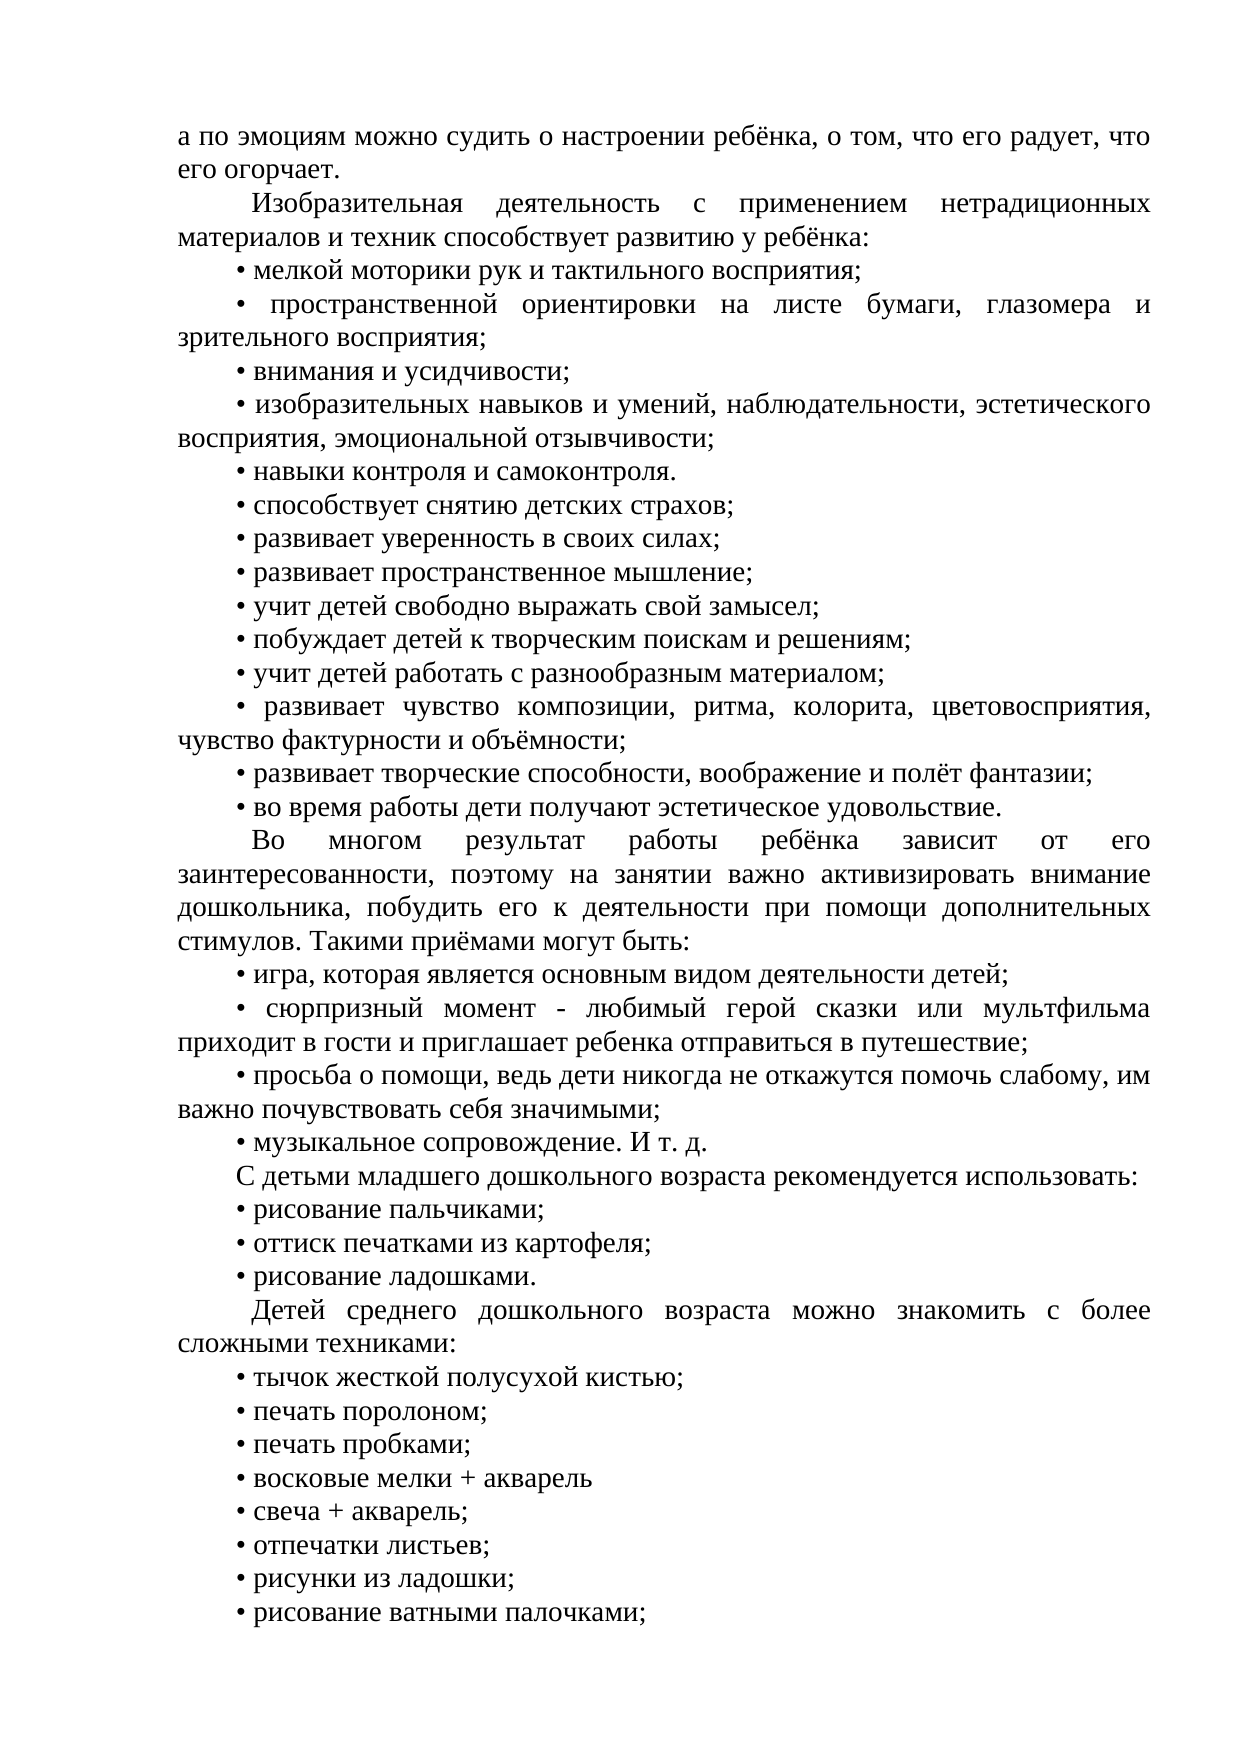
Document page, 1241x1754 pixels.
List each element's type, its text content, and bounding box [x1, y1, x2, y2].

text • развивает пространственное мышление; [177, 554, 1152, 588]
text Детей среднего дошкольного возраста можно знакомить с более сложными техниками: [177, 1292, 1152, 1359]
text • учит детей свободно выражать свой замысел; [177, 588, 1152, 621]
text • учит детей работать с разнообразным материалом; [177, 655, 1152, 688]
text • побуждает детей к творческим поискам и решениям; [177, 621, 1152, 655]
text • печать поролоном; [177, 1393, 1152, 1426]
text Изобразительная деятельность с применением нетрадиционных материалов и техник способствует развитию у ребёнка: [177, 185, 1152, 252]
text Во многом результат работы ребёнка зависит от его заинтересованности, поэтому на занятии важно активизировать внимание дошкольника, побудить его к деятельности при помощи дополнительных стимулов. Такими приёмами могут быть: [177, 822, 1152, 957]
text • оттиск печатками из картофеля; [177, 1225, 1152, 1258]
text • мелкой моторики рук и тактильного восприятия; [177, 252, 1152, 286]
text • восковые мелки + акварель [177, 1460, 1152, 1493]
text • рисование ватными палочками; [177, 1594, 1152, 1627]
text • рисунки из ладошки; [177, 1560, 1152, 1594]
text • развивает уверенность в своих силах; [177, 521, 1152, 554]
text • рисование пальчиками; [177, 1191, 1152, 1225]
text • рисование ладошками. [177, 1258, 1152, 1292]
text • отпечатки листьев; [177, 1527, 1152, 1560]
text • развивает чувство композиции, ритма, колорита, цветовосприятия, чувство фактурности и объёмности; [177, 688, 1152, 755]
text • печать пробками; [177, 1426, 1152, 1460]
text • внимания и усидчивости; [177, 353, 1152, 386]
text • сюрпризный момент - любимый герой сказки или мультфильма приходит в гости и приглашает ребенка отправиться в путешествие; [177, 990, 1152, 1057]
text • музыкальное сопровождение. И т. д. [177, 1124, 1152, 1158]
text • тычок жесткой полусухой кистью; [177, 1359, 1152, 1393]
text С детьми младшего дошкольного возраста рекомендуется использовать: [177, 1158, 1152, 1191]
text • способствует снятию детских страхов; [177, 487, 1152, 521]
text • игра, которая является основным видом деятельности детей; [177, 957, 1152, 990]
text • развивает творческие способности, воображение и полёт фантазии; [177, 755, 1152, 789]
text • просьба о помощи, ведь дети никогда не откажутся помочь слабому, им важно почувствовать себя значимыми; [177, 1057, 1152, 1124]
text • во время работы дети получают эстетическое удовольствие. [177, 789, 1152, 822]
text • изобразительных навыков и умений, наблюдательности, эстетического восприятия, эмоциональной отзывчивости; [177, 386, 1152, 453]
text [177, 118, 1152, 185]
text • пространственной ориентировки на листе бумаги, глазомера и зрительного восприятия; [177, 286, 1152, 353]
text • навыки контроля и самоконтроля. [177, 453, 1152, 487]
text • свеча + акварель; [177, 1493, 1152, 1527]
